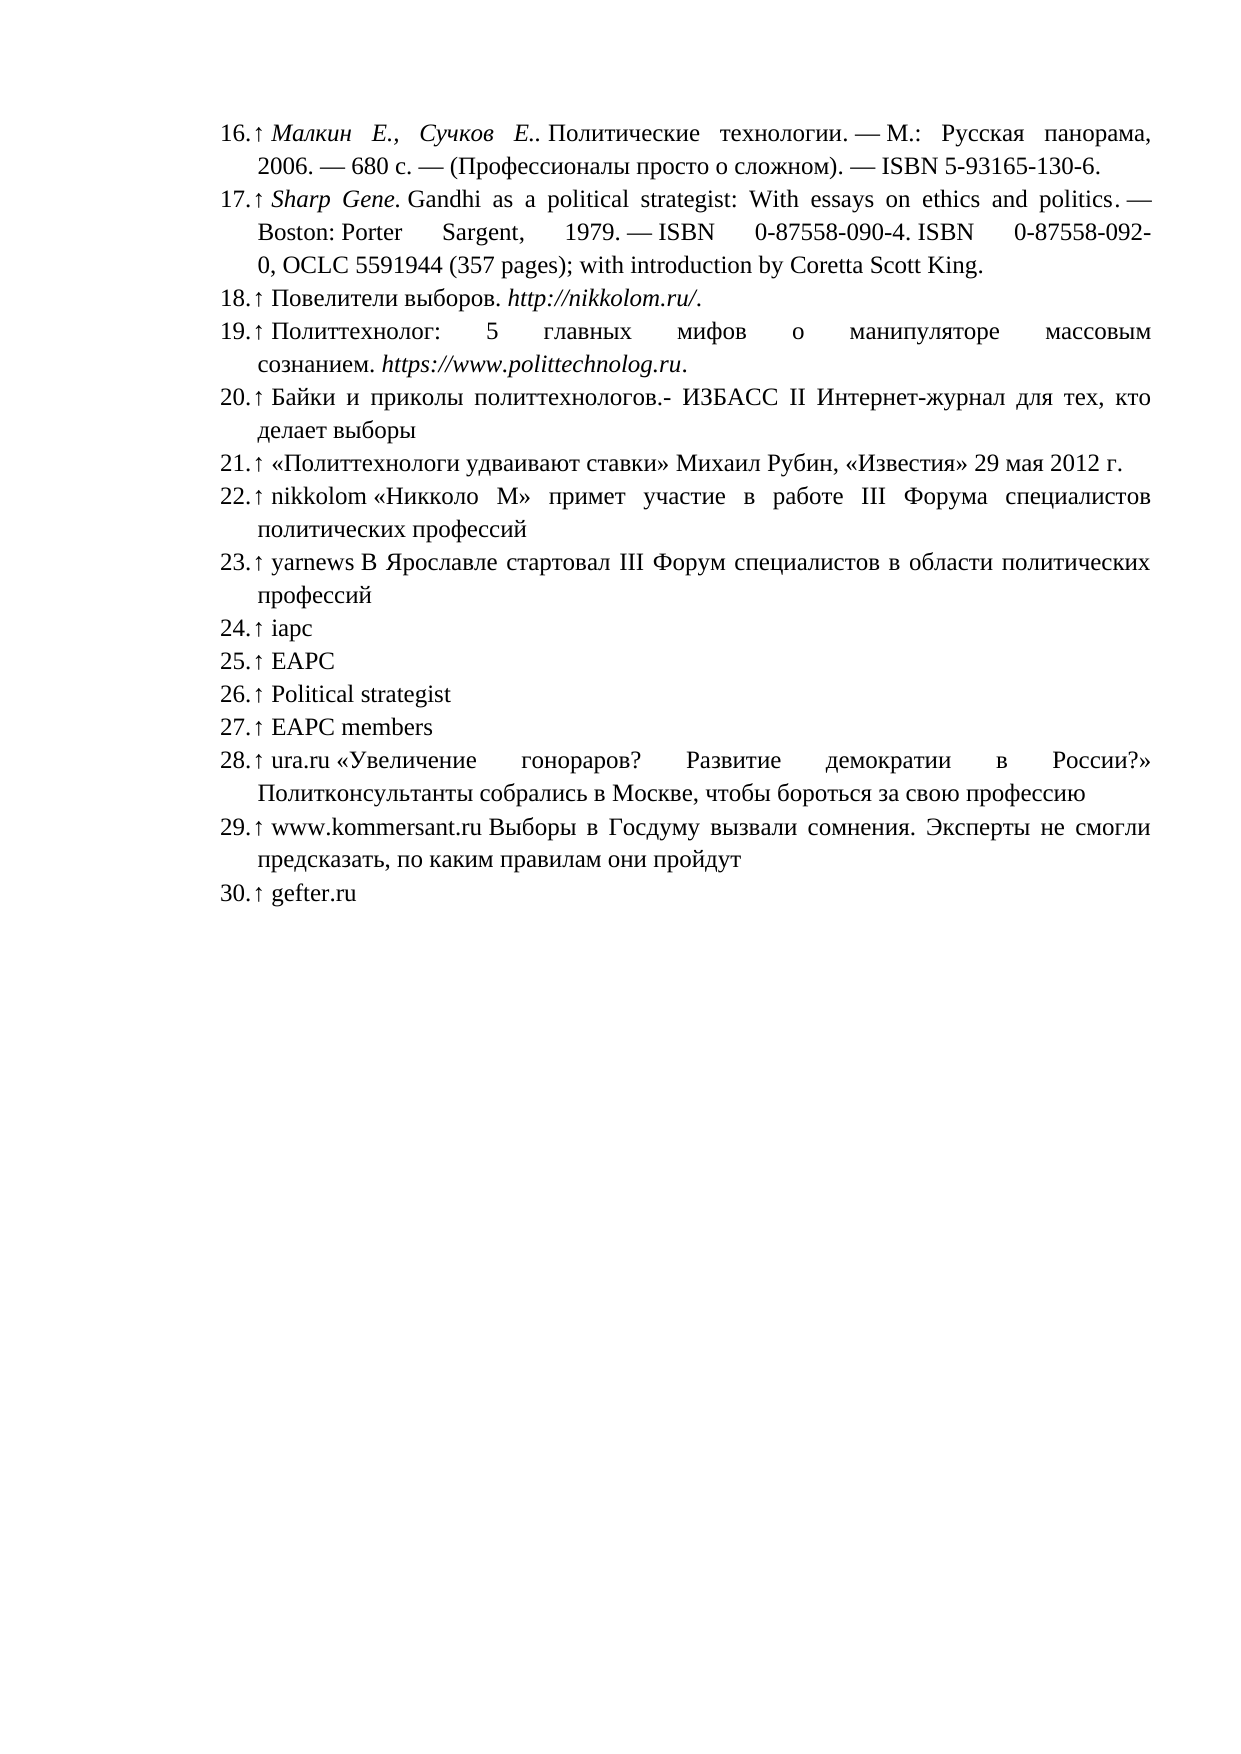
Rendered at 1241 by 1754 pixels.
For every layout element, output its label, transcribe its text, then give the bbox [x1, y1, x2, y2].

list ↑ Малкин Е., Сучков Е.. Политические технологии. — М.: Русская панорама, 2006. — 680 с. — (Профессионалы просто о сложном). — ISBN 5-93165-130-6. [220, 118, 1152, 180]
list ↑ EAPC members [220, 712, 1152, 741]
list ↑ Байки и приколы политтехнологов.- ИЗБАСС II Интернет-журнал для тех, кто делает выборы [220, 382, 1152, 444]
list ↑ iapc [220, 613, 1152, 642]
list ↑ www.kommersant.ru Выборы в Госдуму вызвали сомнения. Эксперты не смогли предсказать, по каким правилам они пройдут [220, 812, 1152, 873]
list ↑ Политтехнолог: 5 главных мифов о манипуляторе массовым сознанием. https://www.polittechnolog.ru. [220, 316, 1152, 378]
list ↑ Sharp Gene. Gandhi as a political strategist: With essays on ethics and politics. — Boston: Porter Sargent, 1979. — ISBN 0-87558-090-4. ISBN 0-87558-092-0, OCLC 5591944 (357 pages); with introduction by Coretta Scott King. [220, 184, 1152, 279]
list ↑ Political strategist [220, 679, 1152, 708]
list ↑ «Политтехнологи удваивают ставки» Михаил Рубин, «Известия» 29 мая 2012 г. [220, 448, 1152, 477]
list ↑ gefter.ru [220, 878, 1152, 906]
list ↑ yarnews В Ярославле стартовал III Форум специалистов в области политических профессий [220, 547, 1152, 609]
list ↑ Повелители выборов. http://nikkolom.ru/. [220, 283, 1152, 312]
list ↑ nikkolom «Никколо М» примет участие в работе III Форума специалистов политических профессий [220, 481, 1152, 543]
list ↑ ura.ru «Увеличение гонораров? Развитие демократии в России?» Политконсультанты собрались в Москве, чтобы бороться за свою профессию [220, 746, 1152, 807]
list ↑ EAPC [220, 646, 1152, 675]
